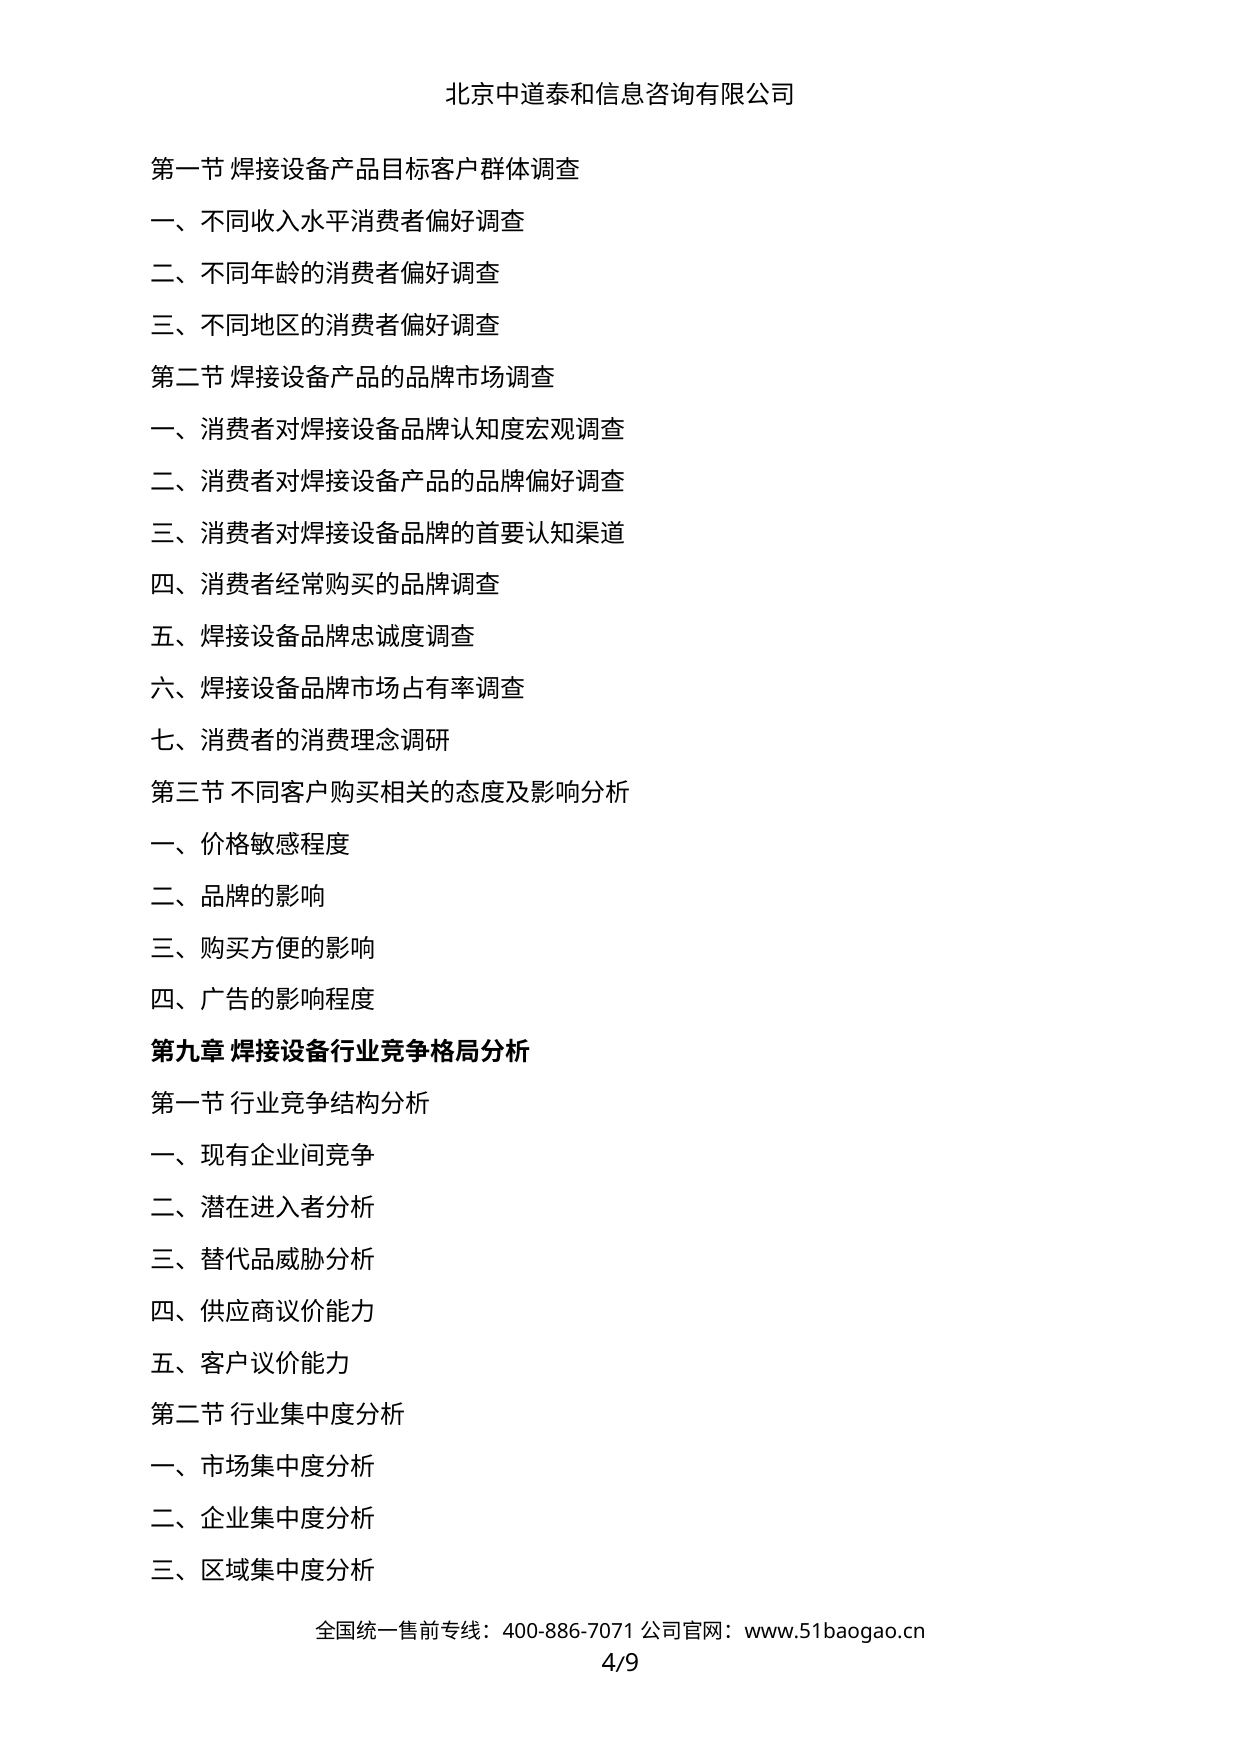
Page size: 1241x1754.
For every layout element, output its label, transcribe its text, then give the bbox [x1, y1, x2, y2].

text 一、现有企业间竞争 [150, 1136, 1090, 1172]
text 二、消费者对焊接设备产品的品牌偏好调查 [150, 461, 1090, 497]
text 一、价格敏感程度 [150, 824, 1090, 861]
text 四、广告的影响程度 [150, 980, 1090, 1016]
text 一、市场集中度分析 [150, 1447, 1090, 1483]
text 第二节 焊接设备产品的品牌市场调查 [150, 357, 1090, 394]
text 二、品牌的影响 [150, 876, 1090, 912]
text 二、潜在进入者分析 [150, 1187, 1090, 1224]
text 四、供应商议价能力 [150, 1291, 1090, 1327]
text 二、企业集中度分析 [150, 1499, 1090, 1535]
text 二、不同年龄的消费者偏好调查 [150, 254, 1090, 290]
text 五、客户议价能力 [150, 1343, 1090, 1379]
text 四、消费者经常购买的品牌调查 [150, 565, 1090, 601]
text 三、消费者对焊接设备品牌的首要认知渠道 [150, 513, 1090, 549]
text 七、消费者的消费理念调研 [150, 721, 1090, 757]
text 第一节 行业竞争结构分析 [150, 1084, 1090, 1120]
text 第一节 焊接设备产品目标客户群体调查 [150, 150, 1090, 186]
text 三、不同地区的消费者偏好调查 [150, 306, 1090, 342]
text 六、焊接设备品牌市场占有率调查 [150, 669, 1090, 705]
text 三、区域集中度分析 [150, 1551, 1090, 1587]
text 一、不同收入水平消费者偏好调查 [150, 202, 1090, 238]
text 一、消费者对焊接设备品牌认知度宏观调查 [150, 409, 1090, 446]
text 第三节 不同客户购买相关的态度及影响分析 [150, 772, 1090, 809]
text 三、替代品威胁分析 [150, 1239, 1090, 1276]
text 第二节 行业集中度分析 [150, 1395, 1090, 1431]
text 三、购买方便的影响 [150, 928, 1090, 964]
text 五、焊接设备品牌忠诚度调查 [150, 617, 1090, 653]
text 第九章 焊接设备行业竞争格局分析 [150, 1032, 1090, 1068]
